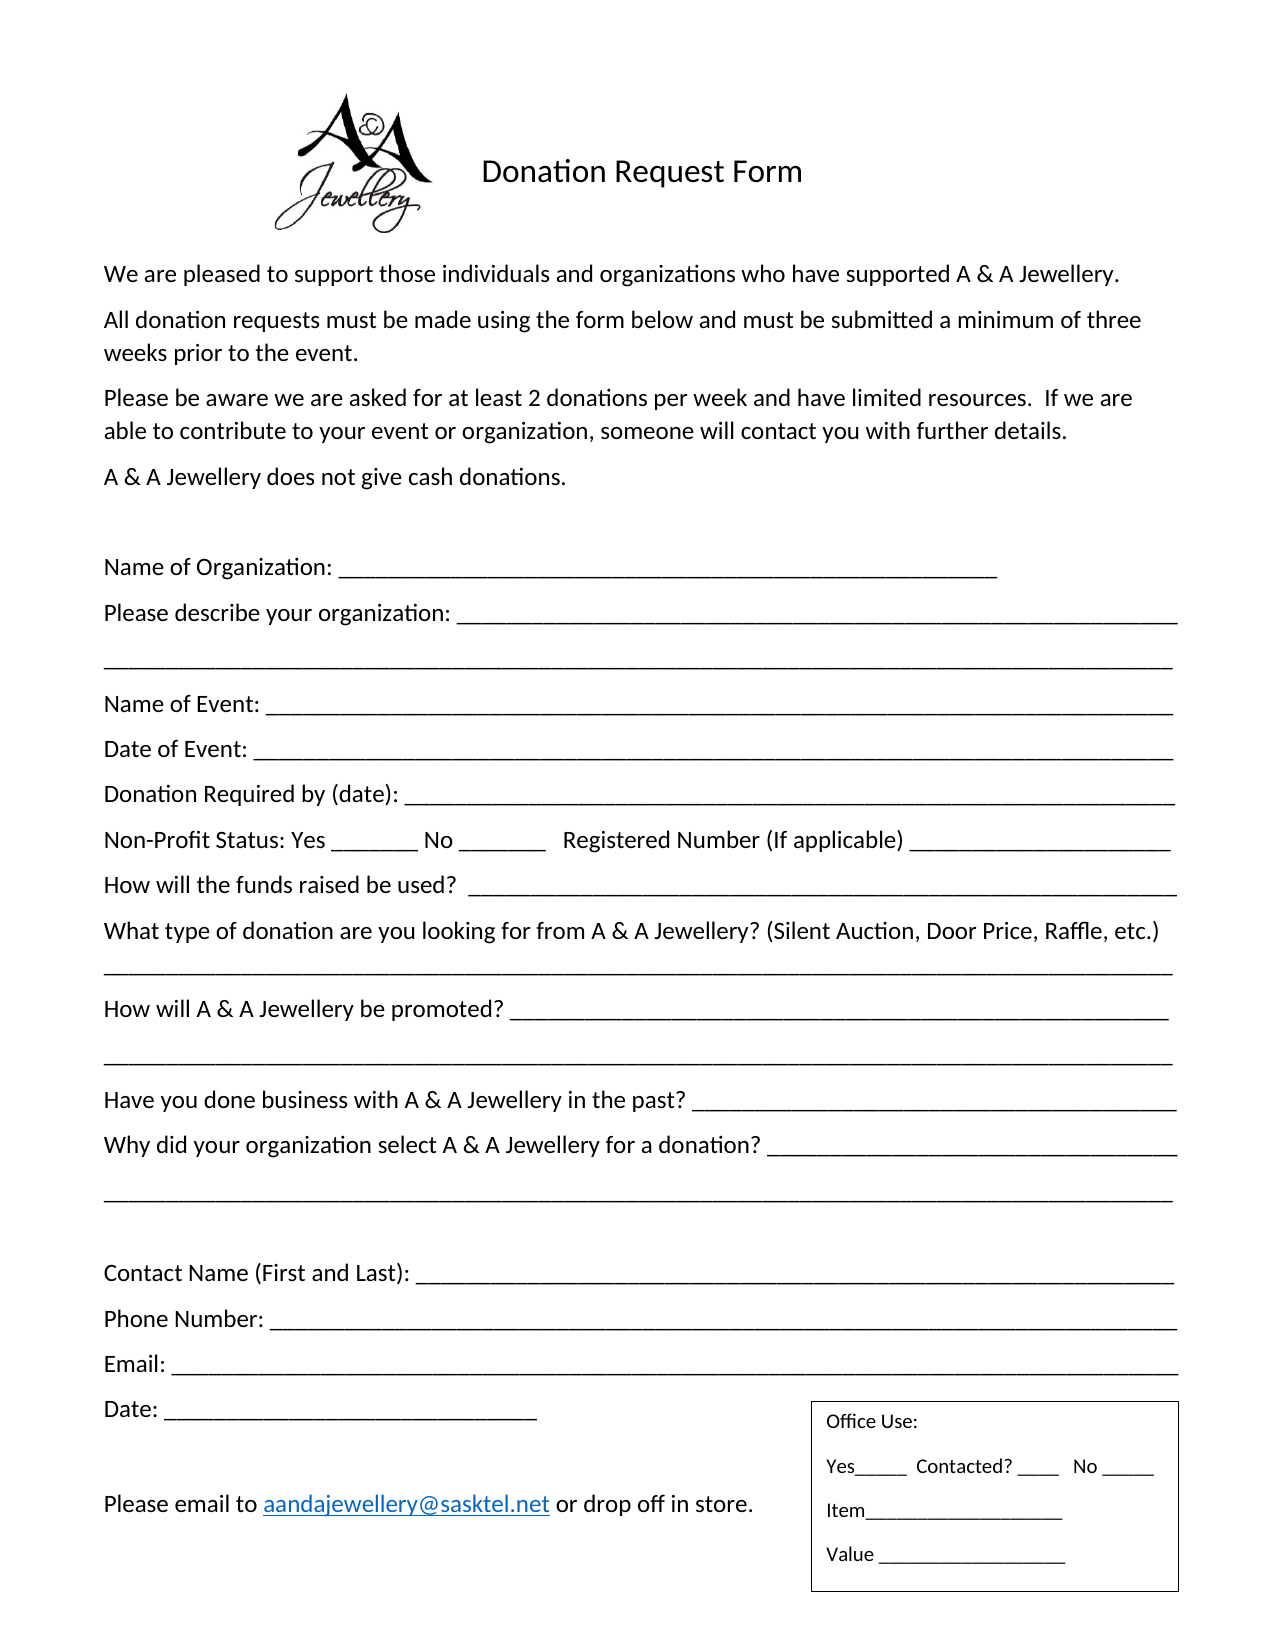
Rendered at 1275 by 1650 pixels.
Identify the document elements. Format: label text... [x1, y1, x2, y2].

text Email: _________________________________________________________________________________ [103, 1348, 1181, 1379]
text Why did your organization select A & A Jewellery for a donation? _________________________________ [103, 1129, 1181, 1160]
text Have you done business with A & A Jewellery in the past? _______________________________________ [103, 1084, 1181, 1114]
picture [274, 93, 433, 150]
text A & A Jewellery does not give cash donations. [103, 461, 1181, 491]
text Donation Request Form [103, 150, 1181, 191]
text Donation Required by (date): ______________________________________________________________ [103, 778, 1181, 809]
text How will the funds raised be used? _________________________________________________________ [103, 869, 1181, 900]
text Phone Number: _________________________________________________________________________ [103, 1303, 1181, 1333]
text Name of Organization: _____________________________________________________ [103, 551, 1181, 582]
text Date of Event: __________________________________________________________________________ [103, 733, 1181, 764]
text Please describe your organization: __________________________________________________________ [103, 597, 1181, 627]
picture [274, 191, 433, 233]
text We are pleased to support those individuals and organizations who have supported A & A Jewellery. [103, 258, 1181, 289]
text What type of donation are you looking for from A & A Jewellery? (Silent Auction, Door Price, Raffle, etc.) ______________________________________________________________________________________ [103, 915, 1181, 978]
text Contact Name (First and Last): _____________________________________________________________ [103, 1257, 1181, 1288]
text Please be aware we are asked for at least 2 donations per week and have limited resources. If we are able to contribute to your event or organization, someone will contact you with further details. [103, 382, 1181, 446]
text Non-Profit Status: Yes _______ No _______ Registered Number (If applicable) _____________________ [103, 824, 1181, 854]
text Please email to aandajewellery@sasktel.net or drop off in store. [103, 1489, 811, 1519]
text Name of Event: _________________________________________________________________________ [103, 688, 1181, 718]
text All donation requests must be made using the form below and must be submitted a minimum of three weeks prior to the event. [103, 304, 1181, 367]
text How will A & A Jewellery be promoted? _____________________________________________________ [103, 993, 1181, 1024]
text Date: ______________________________ [103, 1394, 1181, 1424]
text ______________________________________________________________________________________ [103, 1175, 1181, 1205]
text ______________________________________________________________________________________ [103, 642, 1181, 673]
text ______________________________________________________________________________________ [103, 1038, 1181, 1069]
